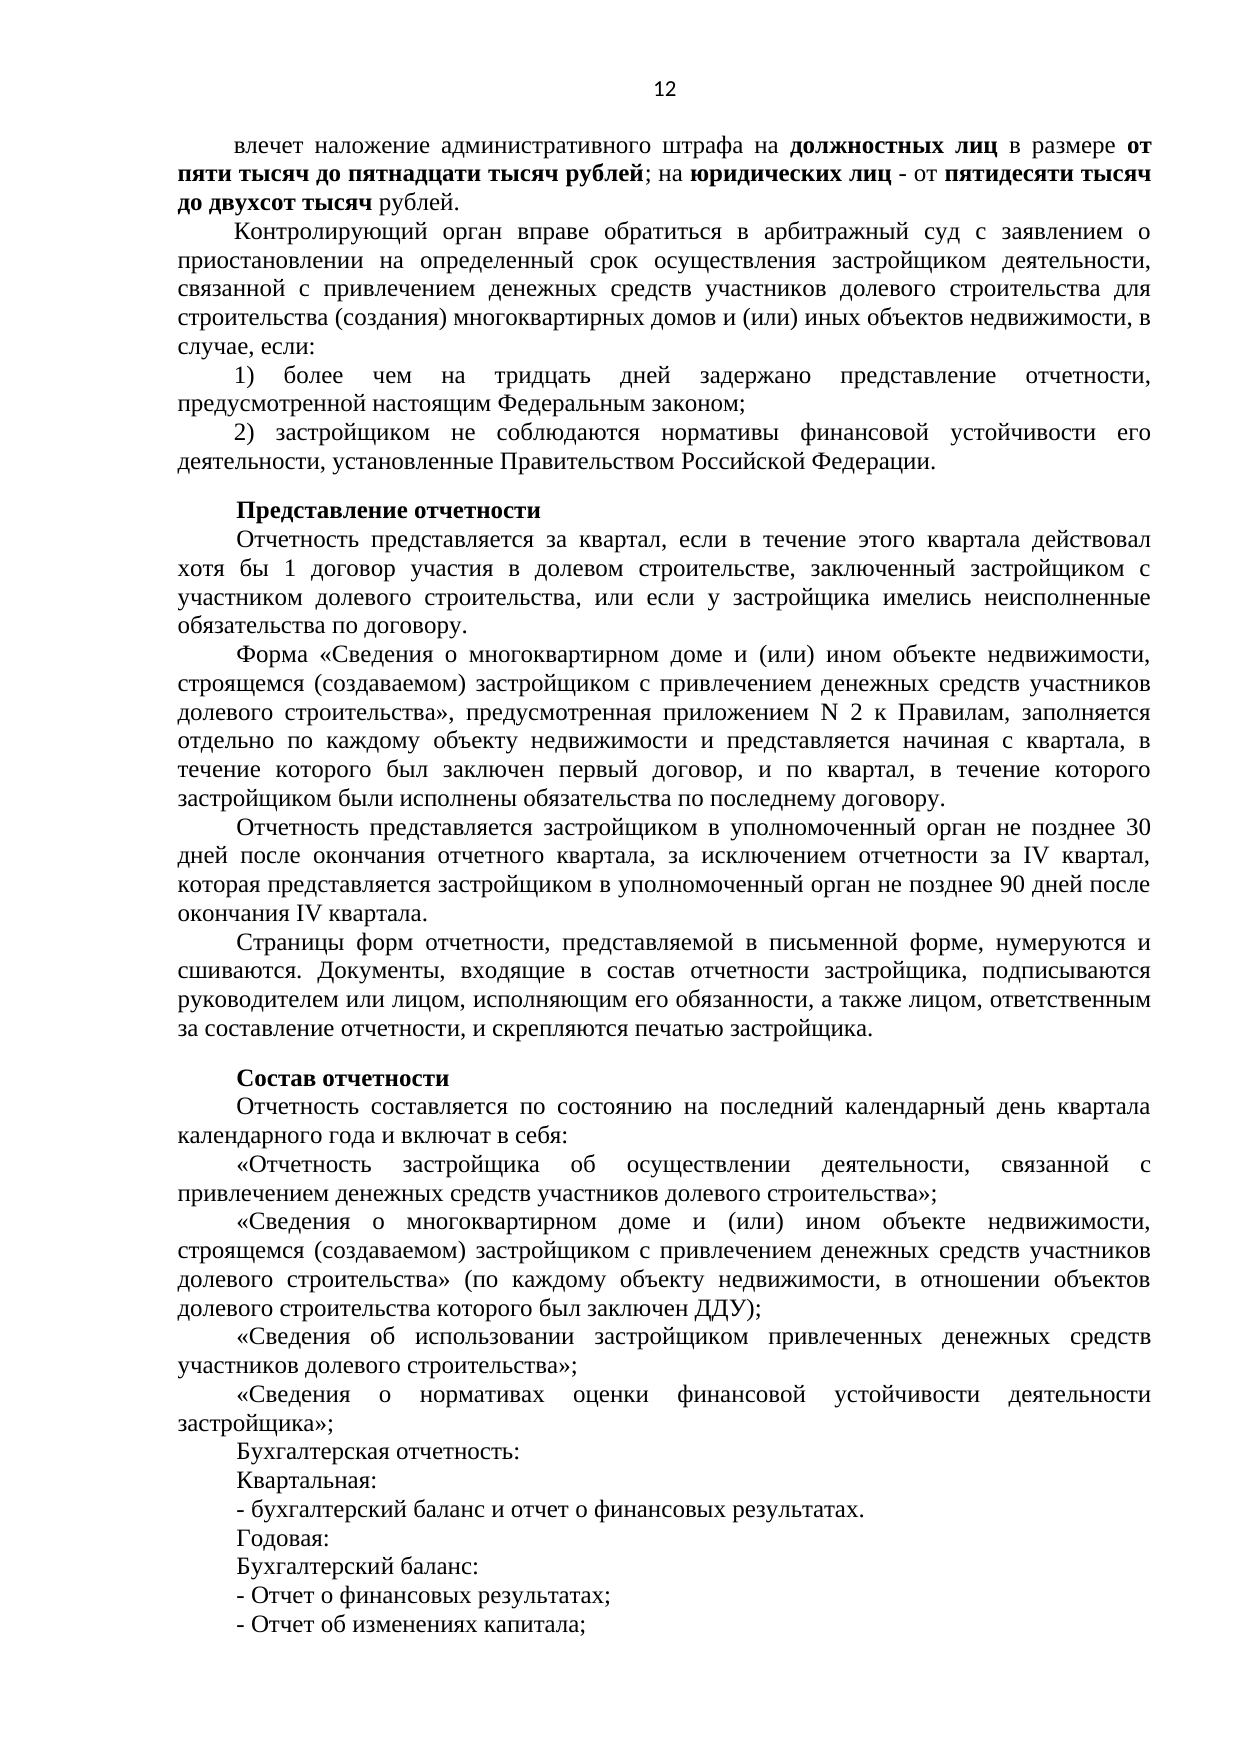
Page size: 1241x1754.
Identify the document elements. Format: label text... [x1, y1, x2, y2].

text Квартальная: [177, 1465, 1152, 1494]
text Годовая: [177, 1523, 1152, 1551]
text - бухгалтерский баланс и отчет о финансовых результатах. [177, 1494, 1152, 1523]
text 1) более чем на тридцать дней задержано представление отчетности, предусмотренной настоящим Федеральным законом; [177, 360, 1152, 417]
text Форма «Сведения о многоквартирном доме и (или) ином объекте недвижимости, строящемся (создаваемом) застройщиком с привлечением денежных средств участников долевого строительства», предусмотренная приложением N 2 к Правилам, заполняется отдельно по каждому объекту недвижимости и представляется начиная с квартала, в течение которого был заключен первый договор, и по квартал, в течение которого застройщиком были исполнены обязательства по последнему договору. [177, 639, 1152, 812]
text Отчетность представляется за квартал, если в течение этого квартала действовал хотя бы 1 договор участия в долевом строительстве, заключенный застройщиком с участником долевого строительства, или если у застройщика имелись неисполненные обязательства по договору. [177, 524, 1152, 639]
text «Сведения о нормативах оценки финансовой устойчивости деятельности застройщика»; [177, 1379, 1152, 1436]
text Страницы форм отчетности, представляемой в письменной форме, нумеруются и сшиваются. Документы, входящие в состав отчетности застройщика, подписываются руководителем или лицом, исполняющим его обязанности, а также лицом, ответственным за составление отчетности, и скрепляются печатью застройщика. [177, 927, 1152, 1042]
text Состав отчетности [177, 1063, 1152, 1091]
text Отчетность представляется застройщиком в уполномоченный орган не позднее 30 дней после окончания отчетного квартала, за исключением отчетности за IV квартал, которая представляется застройщиком в уполномоченный орган не позднее 90 дней после окончания IV квартала. [177, 812, 1152, 927]
text - Отчет об изменениях капитала; [177, 1609, 1152, 1638]
text Контролирующий орган вправе обратиться в арбитражный суд с заявлением о приостановлении на определенный срок осуществления застройщиком деятельности, связанной с привлечением денежных средств участников долевого строительства для строительства (создания) многоквартирных домов и (или) иных объектов недвижимости, в случае, если: [177, 216, 1152, 360]
text влечет наложение административного штрафа на должностных лиц в размере от пяти тысяч до пятнадцати тысяч рублей; на юридических лиц - от пятидесяти тысяч до двухсот тысяч рублей. [177, 130, 1152, 216]
text Бухгалтерский баланс: [177, 1551, 1152, 1580]
text «Сведения о многоквартирном доме и (или) ином объекте недвижимости, строящемся (создаваемом) застройщиком с привлечением денежных средств участников долевого строительства» (по каждому объекту недвижимости, в отношении объектов долевого строительства которого был заключен ДДУ); [177, 1206, 1152, 1321]
text Бухгалтерская отчетность: [177, 1436, 1152, 1465]
text «Сведения об использовании застройщиком привлеченных денежных средств участников долевого строительства»; [177, 1321, 1152, 1379]
text 2) застройщиком не соблюдаются нормативы финансовой устойчивости его деятельности, установленные Правительством Российской Федерации. [177, 417, 1152, 475]
text Отчетность составляется по состоянию на последний календарный день квартала календарного года и включат в себя: [177, 1091, 1152, 1149]
text «Отчетность застройщика об осуществлении деятельности, связанной с привлечением денежных средств участников долевого строительства»; [177, 1149, 1152, 1206]
text - Отчет о финансовых результатах; [177, 1580, 1152, 1609]
text Представление отчетности [177, 496, 1152, 524]
